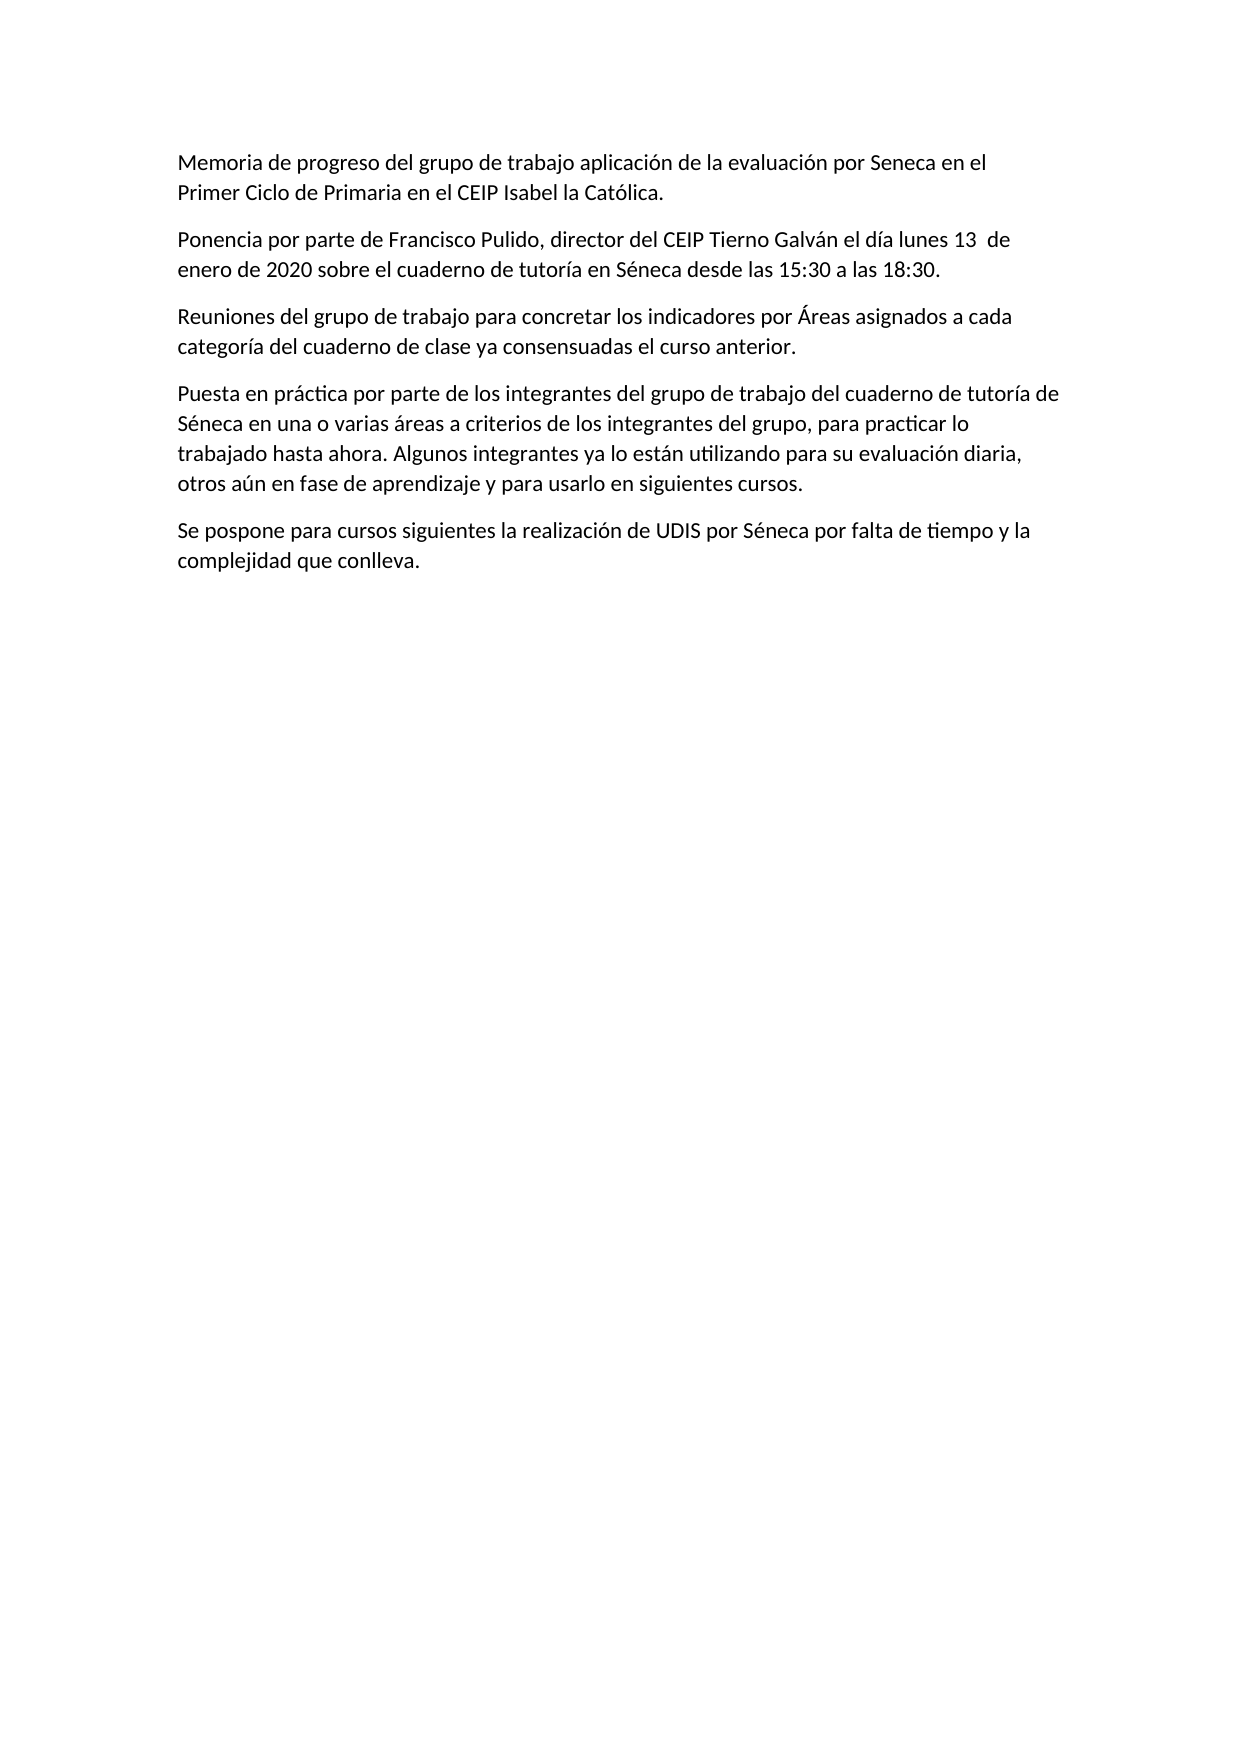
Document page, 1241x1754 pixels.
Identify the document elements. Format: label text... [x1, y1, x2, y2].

text Puesta en práctica por parte de los integrantes del grupo de trabajo del cuaderno de tutoría de Séneca en una o varias áreas a criterios de los integrantes del grupo, para practicar lo trabajado hasta ahora. Algunos integrantes ya lo están utilizando para su evaluación diaria, otros aún en fase de aprendizaje y para usarlo en siguientes cursos. [177, 379, 1063, 497]
text Ponencia por parte de Francisco Pulido, director del CEIP Tierno Galván el día lunes 13 de enero de 2020 sobre el cuaderno de tutoría en Séneca desde las 15:30 a las 18:30. [177, 225, 1063, 283]
text Memoria de progreso del grupo de trabajo aplicación de la evaluación por Seneca en el Primer Ciclo de Primaria en el CEIP Isabel la Católica. [177, 148, 1063, 206]
text Reuniones del grupo de trabajo para concretar los indicadores por Áreas asignados a cada categoría del cuaderno de clase ya consensuadas el curso anterior. [177, 302, 1063, 360]
text Se pospone para cursos siguientes la realización de UDIS por Séneca por falta de tiempo y la complejidad que conlleva. [177, 516, 1063, 574]
